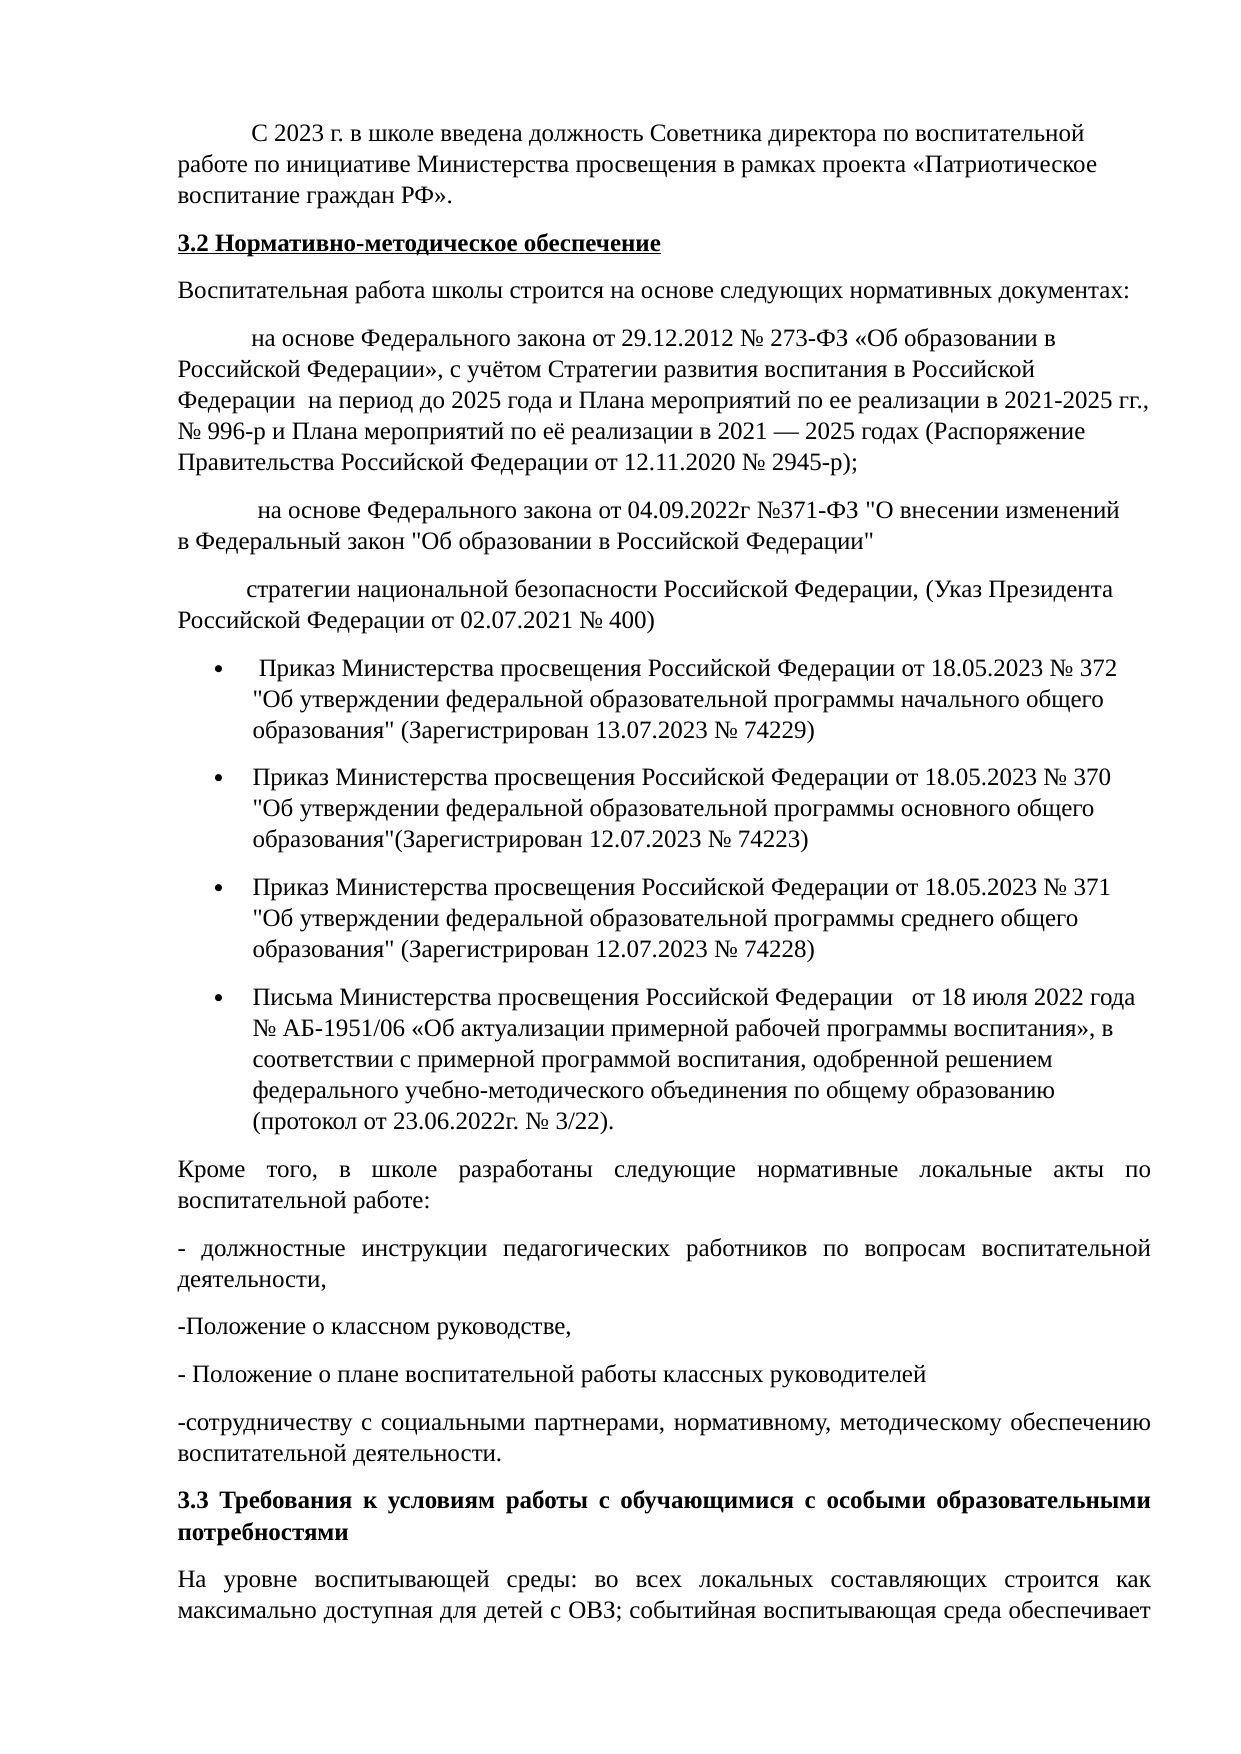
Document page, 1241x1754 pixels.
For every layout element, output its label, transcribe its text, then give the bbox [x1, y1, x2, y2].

text 3.2 Нормативно-методическое обеспечение [177, 228, 1152, 257]
text - должностные инструкции педагогических работников по вопросам воспитательной деятельности, [177, 1233, 1152, 1292]
text 3.3 Требования к условиям работы с обучающимися с особыми образовательными потребностями [177, 1486, 1152, 1545]
text -сотрудничеству с социальными партнерами, нормативному, методическому обеспечению воспитательной деятельности. [177, 1407, 1152, 1467]
list Приказ Министерства просвещения Российской Федерации от 18.05.2023 № 371 "Об утверждении федеральной образовательной программы среднего общего образования" (Зарегистрирован 12.07.2023 № 74228) [215, 872, 1152, 963]
text -Положение о классном руководстве, [177, 1311, 1152, 1340]
text на основе Федерального закона от 29.12.2012 № 273-ФЗ «Об образовании в Российской Федерации», с учётом Стратегии развития воспитания в Российской Федерации на период до 2025 года и Плана мероприятий по ее реализации в 2021-2025 гг., № 996-р и Плана мероприятий по её реализации в 2021 — 2025 годах (Распоряжение Правительства Российской Федерации от 12.11.2020 № 2945-р); [177, 323, 1152, 476]
list Приказ Министерства просвещения Российской Федерации от 18.05.2023 № 370 "Об утверждении федеральной образовательной программы основного общего образования"(Зарегистрирован 12.07.2023 № 74223) [215, 762, 1152, 853]
text С 2023 г. в школе введена должность Советника директора по воспитательной работе по инициативе Министерства просвещения в рамках проекта «Патриотическое воспитание граждан РФ». [177, 118, 1152, 209]
text - Положение о плане воспитательной работы классных руководителей [177, 1359, 1152, 1388]
text Кроме того, в школе разработаны следующие нормативные локальные акты по воспитательной работе: [177, 1154, 1152, 1214]
list Письма Министерства просвещения Российской Федерации от 18 июля 2022 года № АБ-1951/06 «Об актуализации примерной рабочей программы воспитания», в соответствии с примерной программой воспитания, одобренной решением федерального учебно-методического объединения по общему образованию (протокол от 23.06.2022г. № 3/22). [215, 982, 1152, 1135]
text на основе Федерального закона от 04.09.2022г №371-ФЗ "О внесении изменений в Федеральный закон "Об образовании в Российской Федерации" [177, 495, 1152, 555]
text Воспитательная работа школы строится на основе следующих нормативных документах: [177, 276, 1152, 304]
text стратегии национальной безопасности Российской Федерации, (Указ Президента Российской Федерации от 02.07.2021 № 400) [177, 574, 1152, 634]
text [177, 1564, 1152, 1624]
list Приказ Министерства просвещения Российской Федерации от 18.05.2023 № 372 "Об утверждении федеральной образовательной программы начального общего образования" (Зарегистрирован 13.07.2023 № 74229) [215, 653, 1152, 743]
